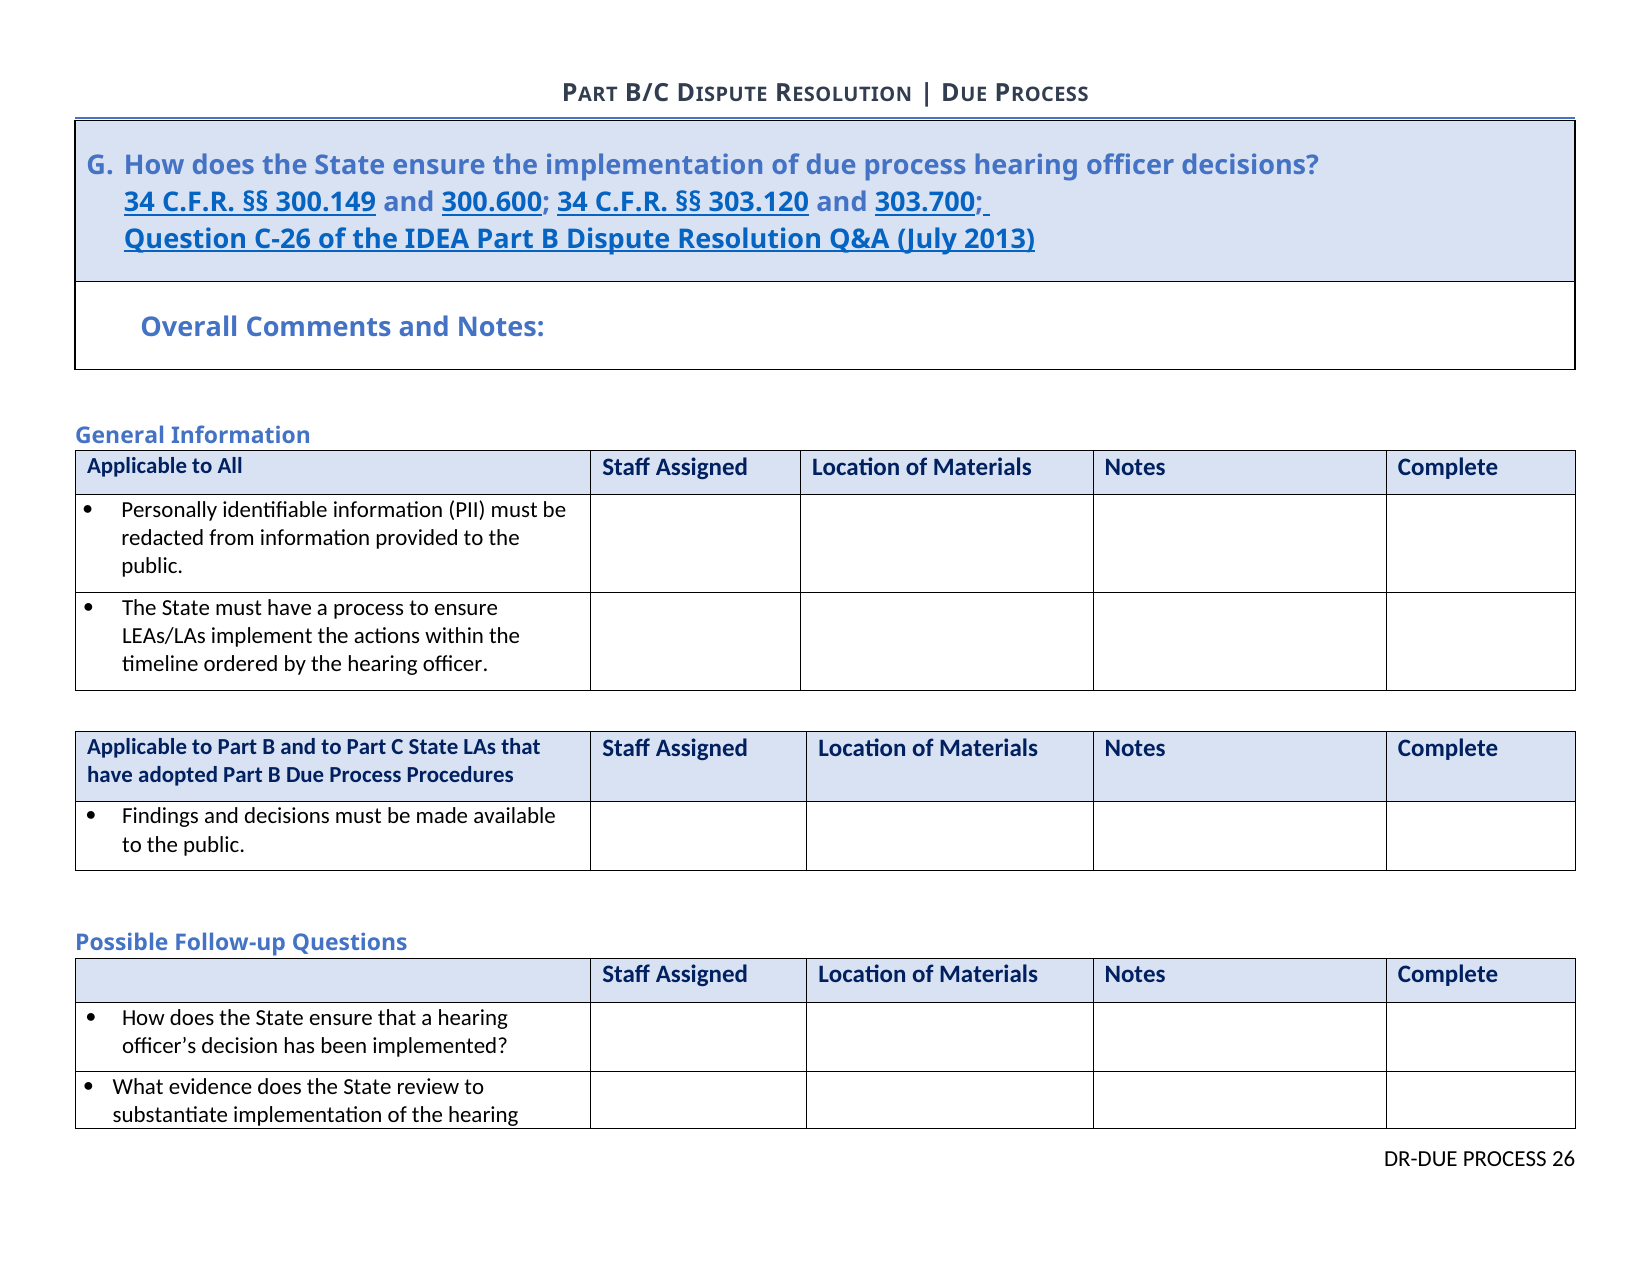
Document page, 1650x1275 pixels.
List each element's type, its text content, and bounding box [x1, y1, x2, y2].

table_cell [591, 1003, 806, 1071]
table_cell [591, 495, 800, 592]
table_header Staff Assigned [591, 732, 806, 801]
table_header Complete [1387, 451, 1575, 494]
table_header Complete [1387, 959, 1575, 1002]
table_header Location of Materials [807, 959, 1093, 1002]
table_cell [1094, 1072, 1386, 1128]
table_cell [591, 1072, 806, 1128]
table_cell Overall Comments and Notes: [76, 282, 1574, 369]
table_cell [1094, 593, 1386, 689]
table_cell [1094, 495, 1386, 592]
table_header [76, 959, 590, 1002]
table_cell [807, 802, 1093, 870]
table_cell [801, 495, 1093, 592]
subtitle Possible Follow-up Questions [75, 926, 1575, 958]
table_cell [1387, 593, 1575, 689]
table_header Applicable to All [76, 451, 590, 494]
table_cell The State must have a process to ensure LEAs/LAs implement the actions within the timeline ordered by the hearing officer. [76, 593, 590, 689]
table_cell How does the State ensure that a hearing officer’s decision has been implemented? [76, 1003, 590, 1071]
table_cell [807, 1003, 1093, 1071]
table_cell [1387, 1072, 1575, 1128]
table_cell [591, 593, 800, 689]
table_cell [1387, 1003, 1575, 1071]
subtitle General Information [75, 419, 1575, 450]
table_cell [1094, 802, 1386, 870]
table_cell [76, 1072, 590, 1128]
table_cell Findings and decisions must be made available to the public. [76, 802, 590, 870]
table_header Staff Assigned [591, 451, 800, 494]
table_cell [591, 802, 806, 870]
table_header Location of Materials [807, 732, 1093, 801]
table_header Location of Materials [801, 451, 1093, 494]
table_header How does the State ensure the implementation of due process hearing officer decisions? 34 C.F.R. §§ 300.149 and 300.600; 34 C.F.R. §§ 303.120 and 303.700; Question C-26 of the IDEA Part B Dispute Resolution Q&A (July 2013) [76, 121, 1574, 281]
table_cell [807, 1072, 1093, 1128]
table_header Applicable to Part B and to Part C State LAs that have adopted Part B Due Process Procedures [76, 732, 590, 801]
table_cell [1387, 802, 1575, 870]
table_header Notes [1094, 732, 1386, 801]
table_header Notes [1094, 959, 1386, 1002]
table_header Notes [1094, 451, 1386, 494]
table_cell [801, 593, 1093, 689]
table_cell [1094, 1003, 1386, 1071]
table_cell [1387, 495, 1575, 592]
table_header Staff Assigned [591, 959, 806, 1002]
table_cell Personally identifiable information (PII) must be redacted from information provided to the public. [76, 495, 590, 592]
table_header Complete [1387, 732, 1575, 801]
